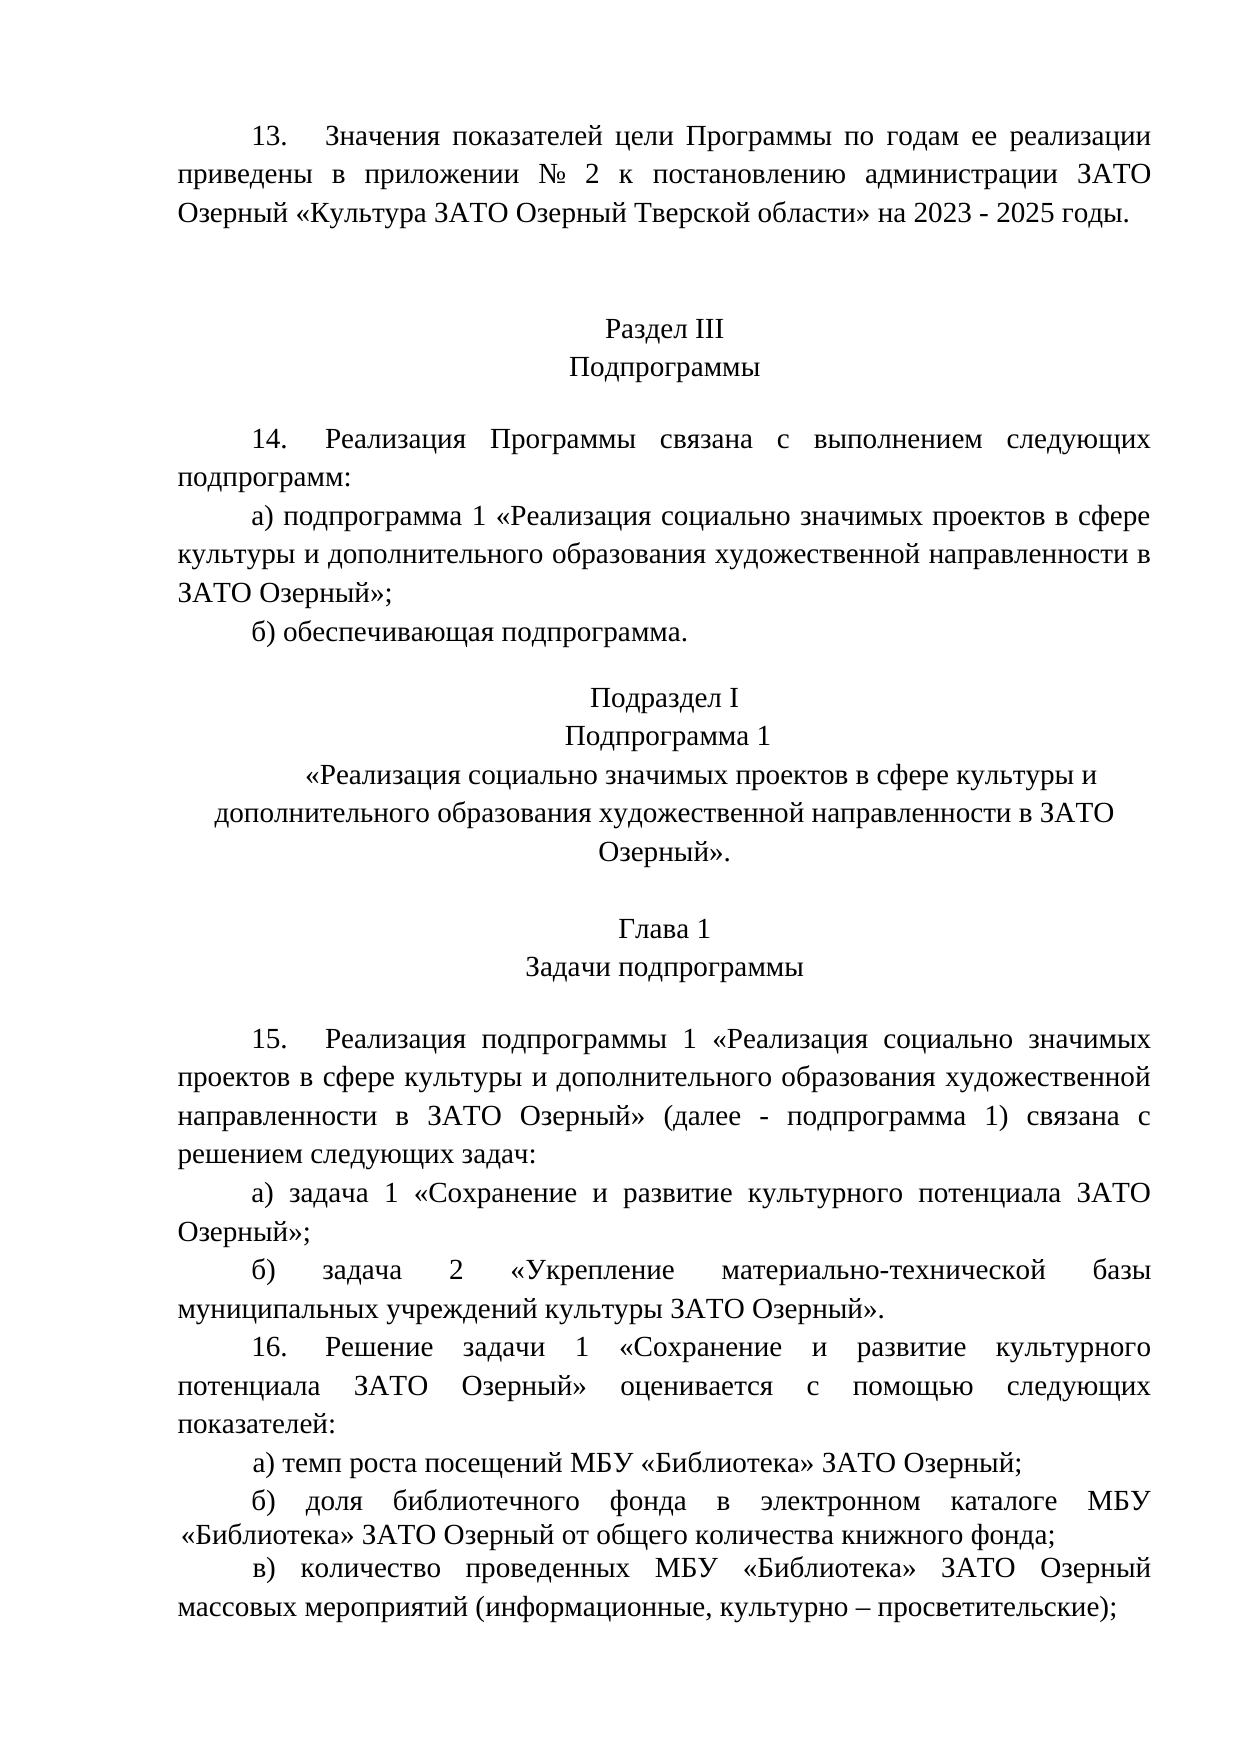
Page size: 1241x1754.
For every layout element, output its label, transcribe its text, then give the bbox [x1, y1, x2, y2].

text Подпрограммы [177, 349, 1152, 383]
text б) задача 2 «Укрепление материально-технической базы муниципальных учреждений культуры ЗАТО Озерный». [177, 1252, 1152, 1324]
text в) количество проведенных МБУ «Библиотека» ЗАТО Озерный массовых мероприятий (информационные, культурно – просветительские); [177, 1551, 1152, 1623]
text Подпрограмма 1 [177, 718, 1152, 752]
text Глава 1 [177, 911, 1152, 944]
text «Реализация социально значимых проектов в сфере культуры и дополнительного образования художественной направленности в ЗАТО Озерный». [177, 757, 1152, 867]
text а) темп роста посещений МБУ «Библиотека» ЗАТО Озерный; [177, 1445, 1152, 1478]
text а) задача 1 «Сохранение и развитие культурного потенциала ЗАТО Озерный»; [177, 1175, 1152, 1247]
text 16. Решение задачи 1 «Сохранение и развитие культурного потенциала ЗАТО Озерный» оценивается с помощью следующих показателей: [177, 1329, 1152, 1440]
text б) обеспечивающая подпрограмма. [177, 614, 1152, 647]
text 15. Реализация подпрограммы 1 «Реализация социально значимых проектов в сфере культуры и дополнительного образования художественной направленности в ЗАТО Озерный» (далее - подпрограмма 1) связана с решением следующих задач: [177, 1021, 1152, 1170]
text б) доля библиотечного фонда в электронном каталоге МБУ «Библиотека» ЗАТО Озерный от общего количества книжного фонда; [181, 1483, 1152, 1551]
text Задачи подпрограммы [177, 949, 1152, 983]
text 13. Значения показателей цели Программы по годам ее реализации приведены в приложении № 2 к постановлению администрации ЗАТО Озерный «Культура ЗАТО Озерный Тверской области» на 2023 - 2025 годы. [177, 118, 1152, 229]
text 14. Реализация Программы связана с выполнением следующих подпрограмм: [177, 421, 1152, 493]
text Подраздел I [177, 680, 1152, 713]
text а) подпрограмма 1 «Реализация социально значимых проектов в сфере культуры и дополнительного образования художественной направленности в ЗАТО Озерный»; [177, 498, 1152, 609]
text Раздел III [177, 311, 1152, 344]
